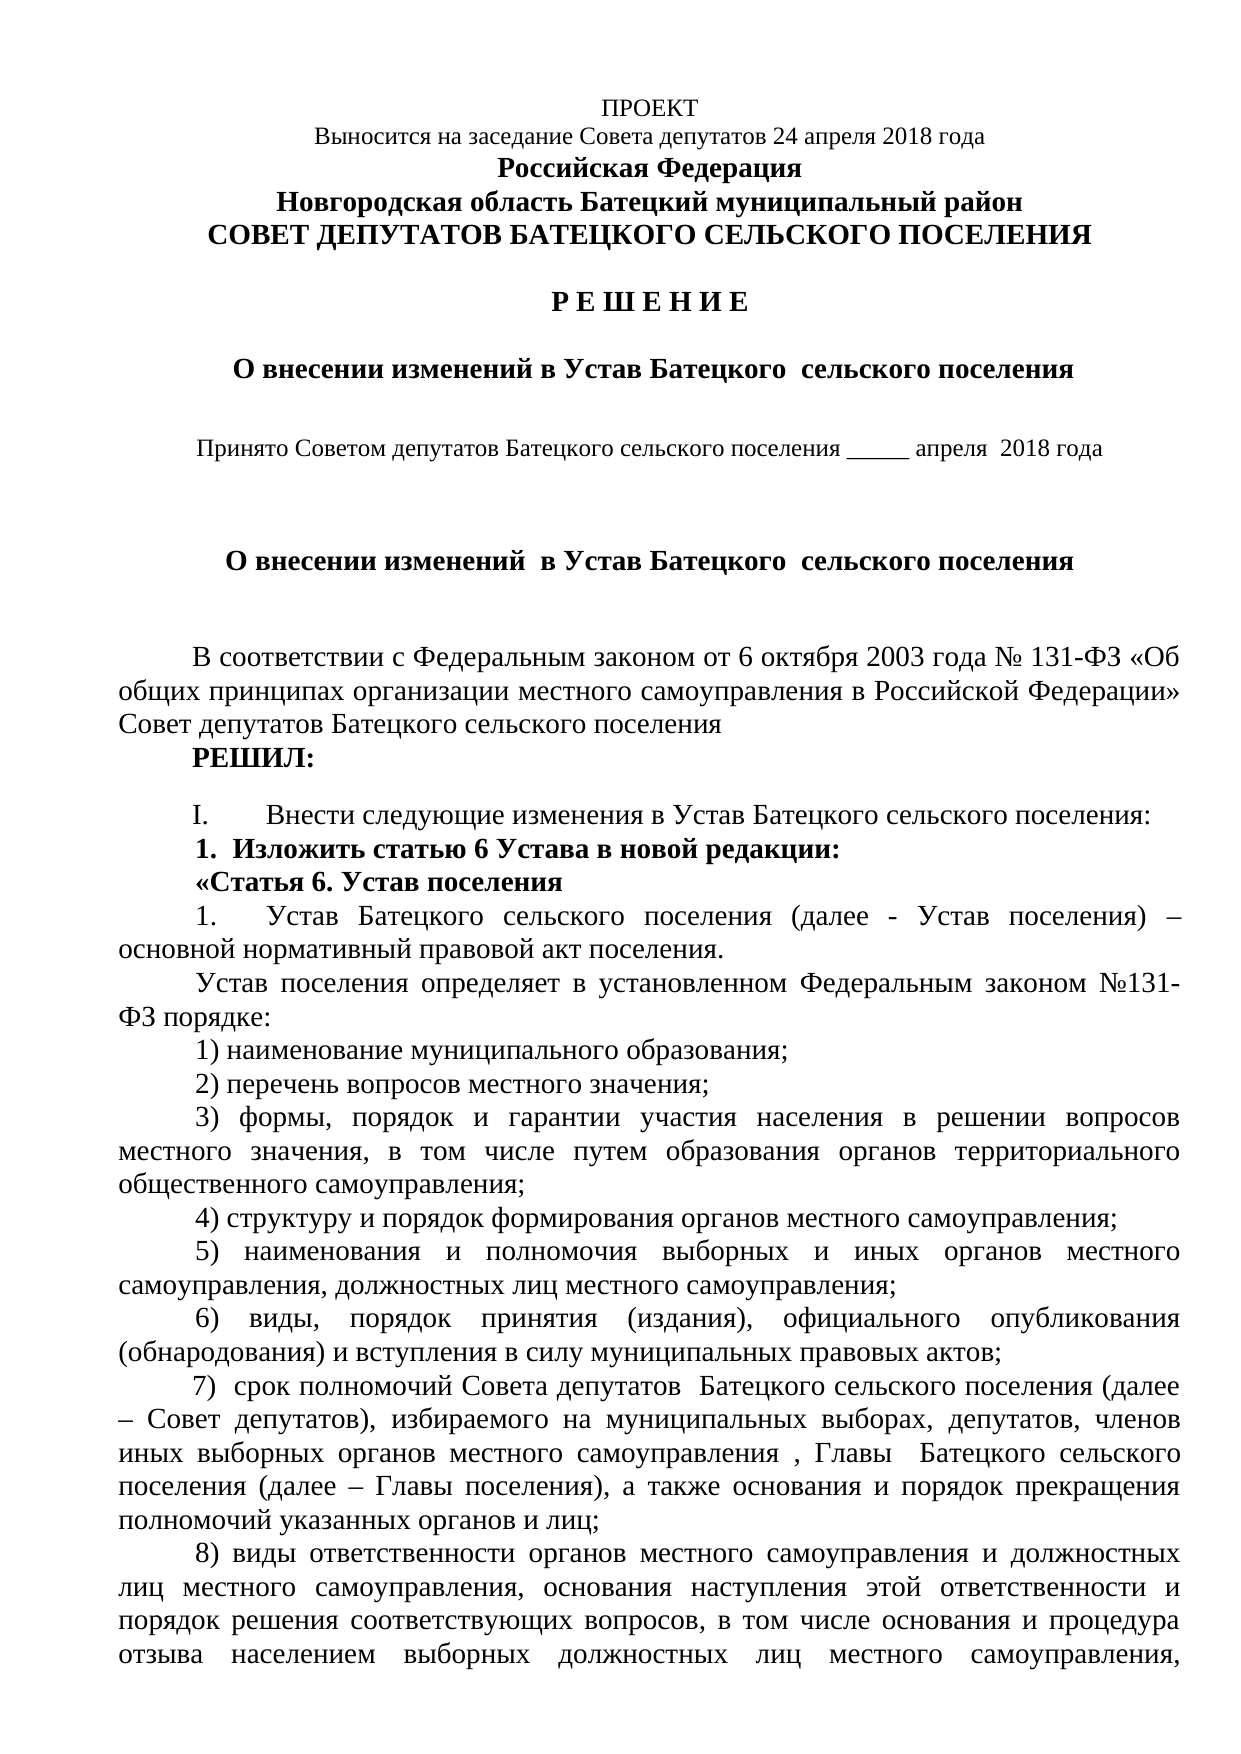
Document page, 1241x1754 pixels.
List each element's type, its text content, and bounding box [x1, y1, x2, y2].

list Изложить статью 6 Устава в новой редакции: [195, 831, 1181, 864]
text О внесении изменений в Устав Батецкого сельского поселения [118, 351, 1181, 385]
text Принято Советом депутатов Батецкого сельского поселения _____ апреля 2018 года [118, 433, 1181, 462]
list Внести следующие изменения в Устав Батецкого сельского поселения: [118, 797, 1181, 831]
text Устав поселения определяет в установленном Федеральным законом №131-ФЗ порядке: [118, 965, 1181, 1032]
text 4) структуру и порядок формирования органов местного самоуправления; [118, 1200, 1181, 1233]
text 7) срок полномочий Совета депутатов Батецкого сельского поселения (далее – Совет депутатов), избираемого на муниципальных выборах, депутатов, членов иных выборных органов местного самоуправления , Главы Батецкого сельского поселения (далее – Главы поселения), а также основания и порядок прекращения полномочий указанных органов и лиц; [118, 1368, 1181, 1535]
text 2) перечень вопросов местного значения; [118, 1066, 1181, 1099]
text СОВЕТ ДЕПУТАТОВ БАТЕЦКОГО СЕЛЬСКОГО ПОСЕЛЕНИЯ [118, 217, 1181, 251]
text 3) формы, порядок и гарантии участия населения в решении вопросов местного значения, в том числе путем образования органов территориального общественного самоуправления; [118, 1099, 1181, 1200]
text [118, 1535, 1181, 1669]
text Выносится на заседание Совета депутатов 24 апреля 2018 года [118, 121, 1181, 150]
text Российская Федерация [118, 150, 1181, 184]
text ПРОЕКТ [118, 93, 1181, 121]
text 6) виды, порядок принятия (издания), официального опубликования (обнародования) и вступления в силу муниципальных правовых актов; [118, 1301, 1181, 1368]
text 5) наименования и полномочия выборных и иных органов местного самоуправления, должностных лиц местного самоуправления; [118, 1233, 1181, 1301]
text Р Е Ш Е Н И Е [118, 284, 1181, 318]
text В соответствии с Федеральным законом от 6 октября 2003 года № 131-ФЗ «Об общих принципах организации местного самоуправления в Российской Федерации» Совет депутатов Батецкого сельского поселения [118, 639, 1181, 740]
list Устав Батецкого сельского поселения (далее - Устав поселения) – основной нормативный правовой акт поселения. [118, 898, 1181, 965]
text «Статья 6. Устав поселения [118, 864, 1181, 898]
text РЕШИЛ: [118, 740, 1181, 773]
text Новгородская область Батецкий муниципальный район [118, 184, 1181, 217]
text О внесении изменений в Устав Батецкого сельского поселения [118, 543, 1181, 577]
text 1) наименование муниципального образования; [118, 1032, 1181, 1066]
